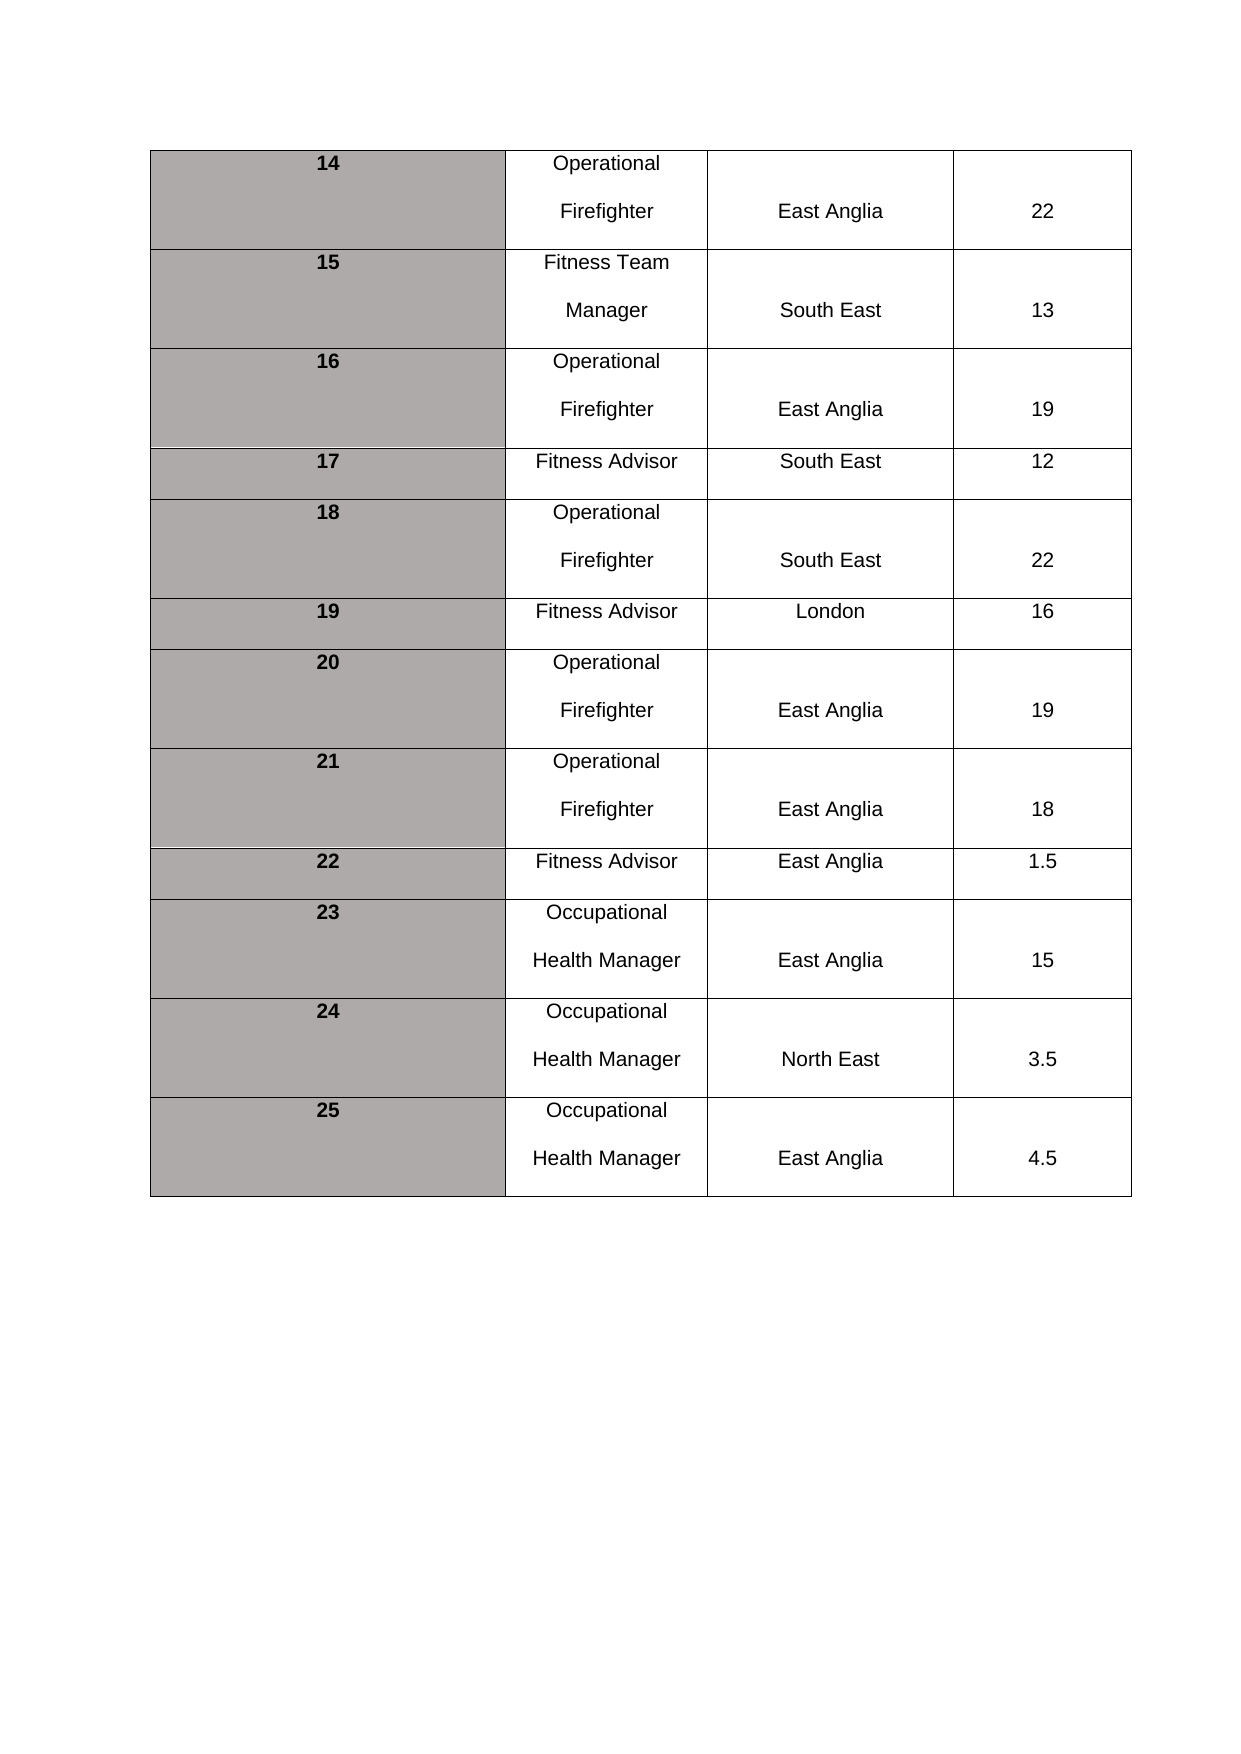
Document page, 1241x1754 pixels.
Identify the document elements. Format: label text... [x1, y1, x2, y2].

table_cell 3.5 [954, 999, 1131, 1097]
table_cell East Anglia [708, 749, 953, 847]
table_cell London [708, 599, 953, 649]
table_cell South East [708, 250, 953, 348]
table_cell 18 [954, 749, 1131, 847]
table_cell Operational Firefighter [506, 749, 707, 847]
table_cell Operational Firefighter [506, 650, 707, 748]
table_cell 25 [151, 1098, 505, 1196]
table_cell Fitness Advisor [506, 599, 707, 649]
table_cell 22 [954, 500, 1131, 598]
table_cell 17 [151, 449, 505, 499]
table_cell Occupational Health Manager [506, 900, 707, 998]
table_cell East Anglia [708, 650, 953, 748]
table_cell 4.5 [954, 1098, 1131, 1196]
table_cell 14 [151, 151, 505, 249]
table_cell South East [708, 500, 953, 598]
table_cell 16 [151, 349, 505, 447]
table_cell Occupational Health Manager [506, 1098, 707, 1196]
table_cell South East [708, 449, 953, 499]
table_cell Fitness Advisor [506, 849, 707, 899]
table_cell 22 [954, 151, 1131, 249]
table_cell 19 [151, 599, 505, 649]
table_cell 20 [151, 650, 505, 748]
table_cell North East [708, 999, 953, 1097]
table_cell Fitness Team Manager [506, 250, 707, 348]
table_cell Fitness Advisor [506, 449, 707, 499]
table_cell 24 [151, 999, 505, 1097]
table_cell 21 [151, 749, 505, 847]
table_cell East Anglia [708, 900, 953, 998]
table_cell Occupational Health Manager [506, 999, 707, 1097]
table_cell 23 [151, 900, 505, 998]
table_cell 13 [954, 250, 1131, 348]
table_cell 12 [954, 449, 1131, 499]
table_cell 18 [151, 500, 505, 598]
table_cell East Anglia [708, 1098, 953, 1196]
table_cell 16 [954, 599, 1131, 649]
table_cell 19 [954, 349, 1131, 447]
table_cell Operational Firefighter [506, 500, 707, 598]
table_cell East Anglia [708, 849, 953, 899]
table_cell 22 [151, 849, 505, 899]
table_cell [506, 151, 707, 249]
table_cell 19 [954, 650, 1131, 748]
table_cell 15 [954, 900, 1131, 998]
table_cell 15 [151, 250, 505, 348]
table_cell East Anglia [708, 151, 953, 249]
table_cell 1.5 [954, 849, 1131, 899]
table_cell Operational Firefighter [506, 349, 707, 447]
table_cell East Anglia [708, 349, 953, 447]
